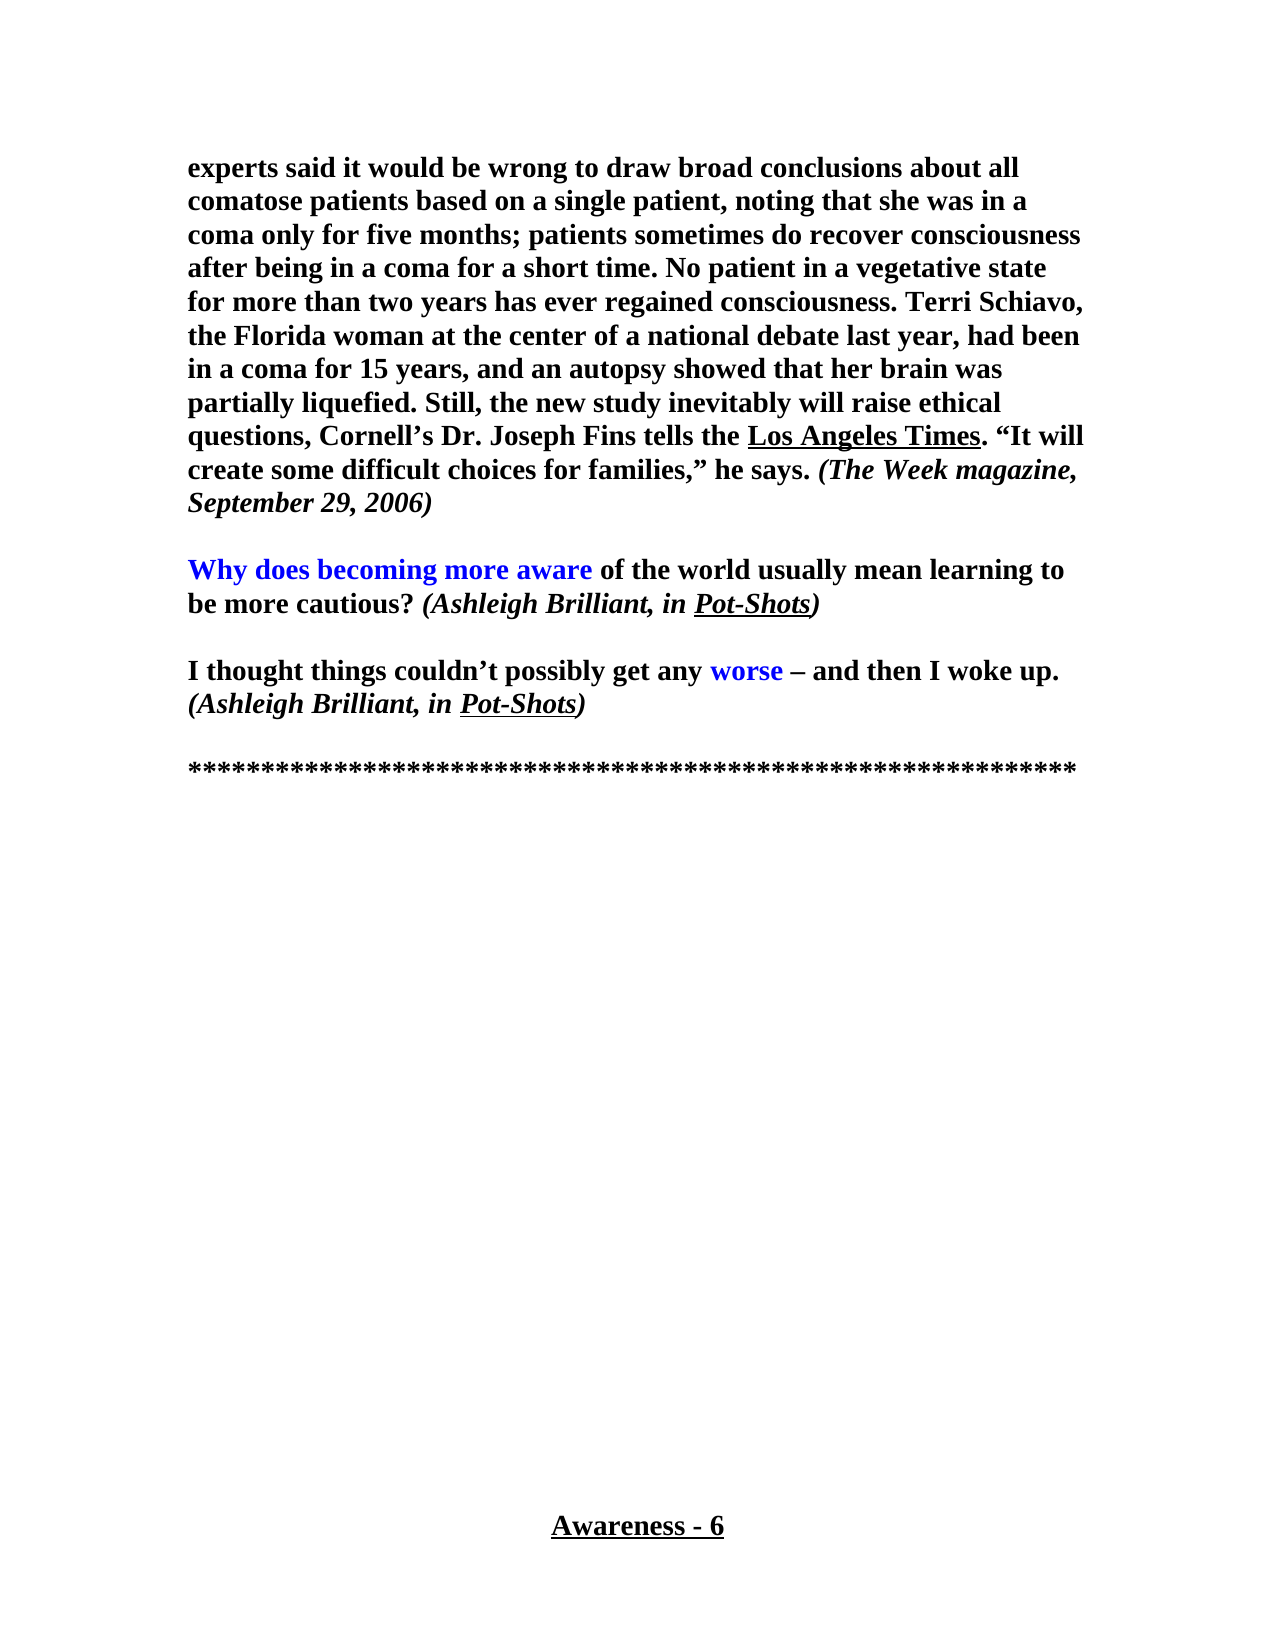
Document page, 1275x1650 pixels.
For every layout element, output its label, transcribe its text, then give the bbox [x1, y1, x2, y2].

text Why does becoming more aware of the world usually mean learning to be more cautious? (Ashleigh Brilliant, in Pot-Shots) [187, 552, 1087, 619]
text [187, 150, 1087, 519]
text ************************************************************* [187, 754, 1087, 821]
text I thought things couldn’t possibly get any worse – and then I woke up. (Ashleigh Brilliant, in Pot-Shots) [187, 653, 1087, 720]
